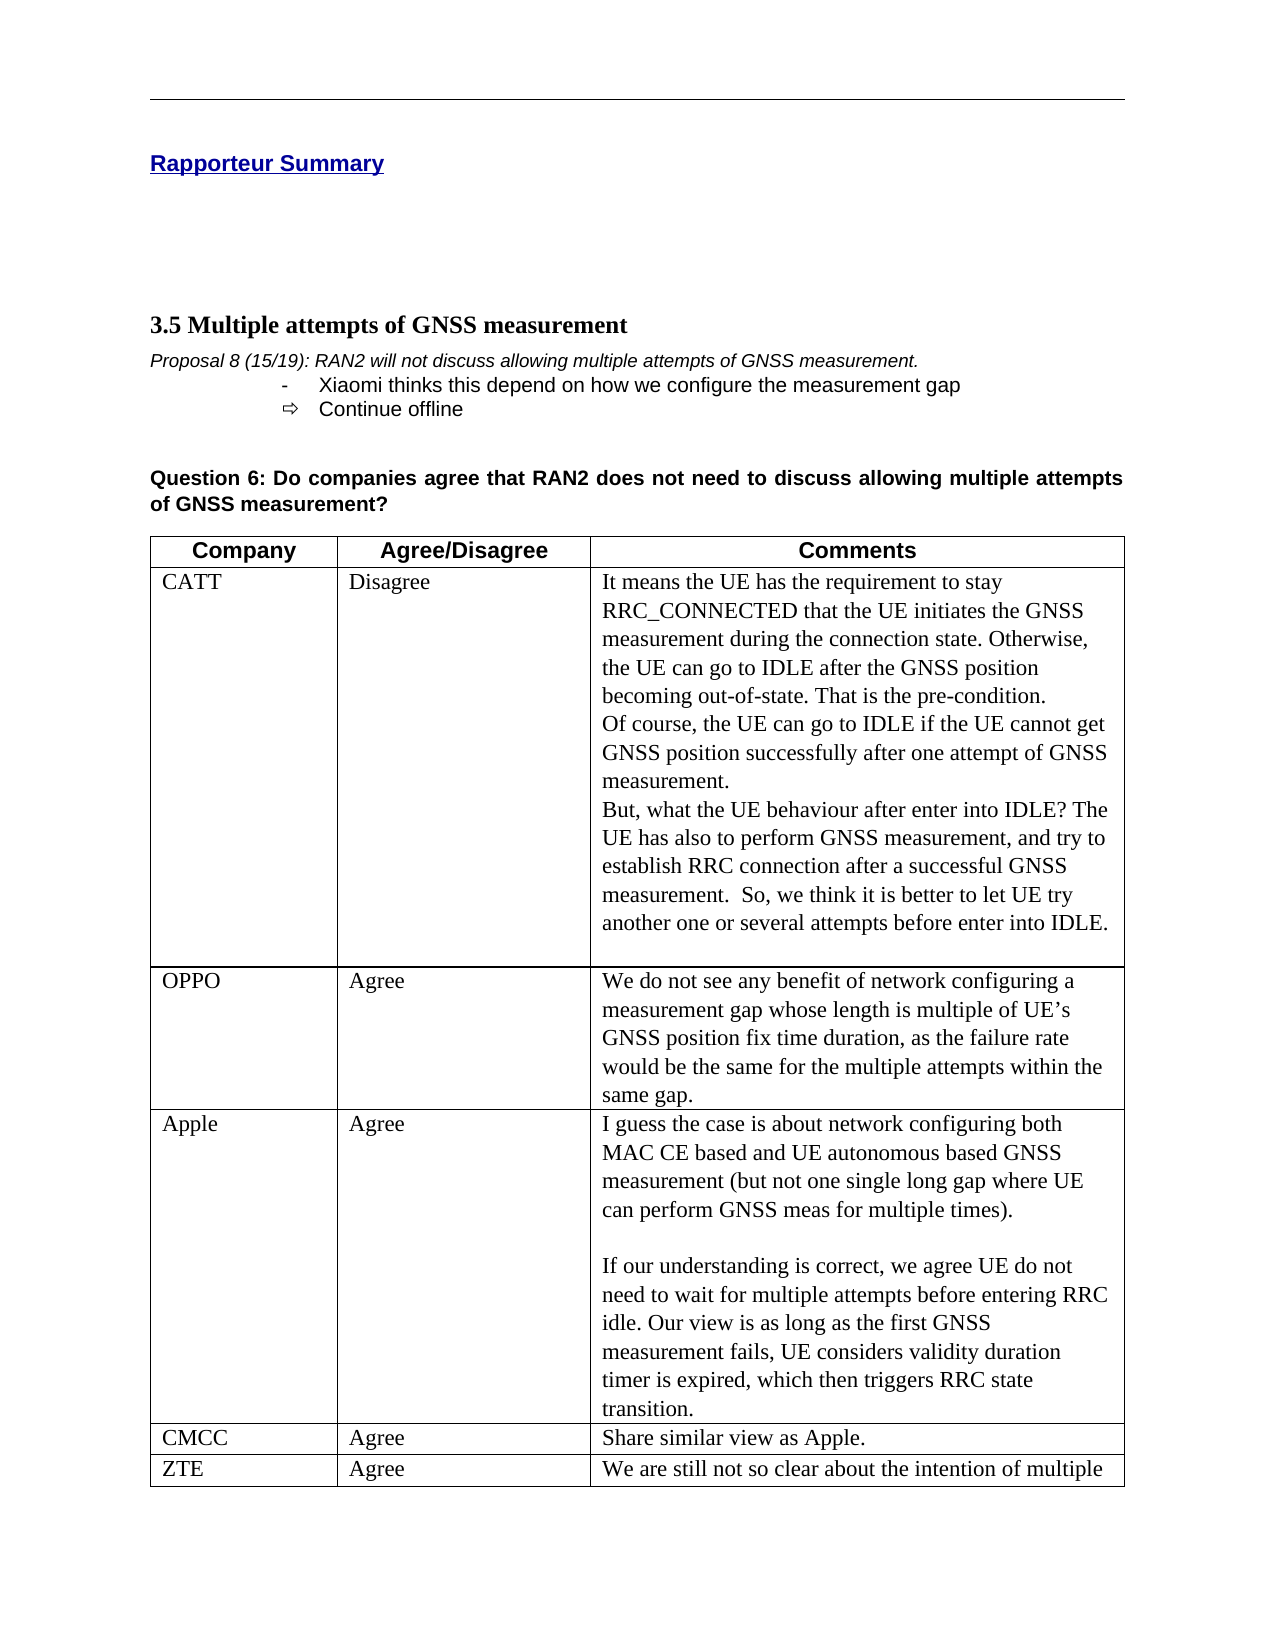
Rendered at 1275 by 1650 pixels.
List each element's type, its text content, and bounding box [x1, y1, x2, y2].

table_cell Disagree [338, 568, 590, 966]
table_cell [591, 1455, 1124, 1486]
table_cell I guess the case is about network configuring both MAC CE based and UE autonomous based GNSS measurement (but not one single long gap where UE can perform GNSS meas for multiple times). If our understanding is correct, we agree UE do not need to wait for multiple attempts before entering RRC idle. Our view is as long as the first GNSS measurement fails, UE considers validity duration timer is expired, which then triggers RRC state transition. [591, 1110, 1124, 1423]
table_cell Apple [151, 1110, 337, 1423]
table_cell Agree [338, 1455, 590, 1486]
table_cell We do not see any benefit of network configuring a measurement gap whose length is multiple of UE’s GNSS position fix time duration, as the failure rate would be the same for the multiple attempts within the same gap. [591, 968, 1124, 1109]
list Xiaomi thinks this depend on how we configure the measurement gap [281, 373, 1125, 397]
table_cell Agree [338, 968, 590, 1109]
text Rapporteur Summary [150, 150, 1125, 176]
table_header Agree/Disagree [338, 537, 590, 567]
list Continue offline [281, 397, 1125, 421]
table_cell Agree [338, 1110, 590, 1423]
table_header Comments [591, 537, 1124, 567]
text Proposal 8 (15/19): RAN2 will not discuss allowing multiple attempts of GNSS measurement. [150, 350, 1125, 371]
table_cell CATT [151, 568, 337, 966]
table_cell OPPO [151, 968, 337, 1109]
table_cell ZTE [151, 1455, 337, 1486]
table_cell It means the UE has the requirement to stay RRC_CONNECTED that the UE initiates the GNSS measurement during the connection state. Otherwise, the UE can go to IDLE after the GNSS position becoming out-of-state. That is the pre-condition. Of course, the UE can go to IDLE if the UE cannot get GNSS position successfully after one attempt of GNSS measurement. But, what the UE behaviour after enter into IDLE? The UE has also to perform GNSS measurement, and try to establish RRC connection after a successful GNSS measurement. So, we think it is better to let UE try another one or several attempts before enter into IDLE. [591, 568, 1124, 966]
table_cell CMCC [151, 1424, 337, 1454]
table_cell Agree [338, 1424, 590, 1454]
subtitle 3.5 Multiple attempts of GNSS measurement [150, 310, 1125, 339]
text Question 6: Do companies agree that RAN2 does not need to discuss allowing multiple attempts of GNSS measurement? [150, 466, 1125, 515]
table_cell Share similar view as Apple. [591, 1424, 1124, 1454]
table_header Company [151, 537, 337, 567]
